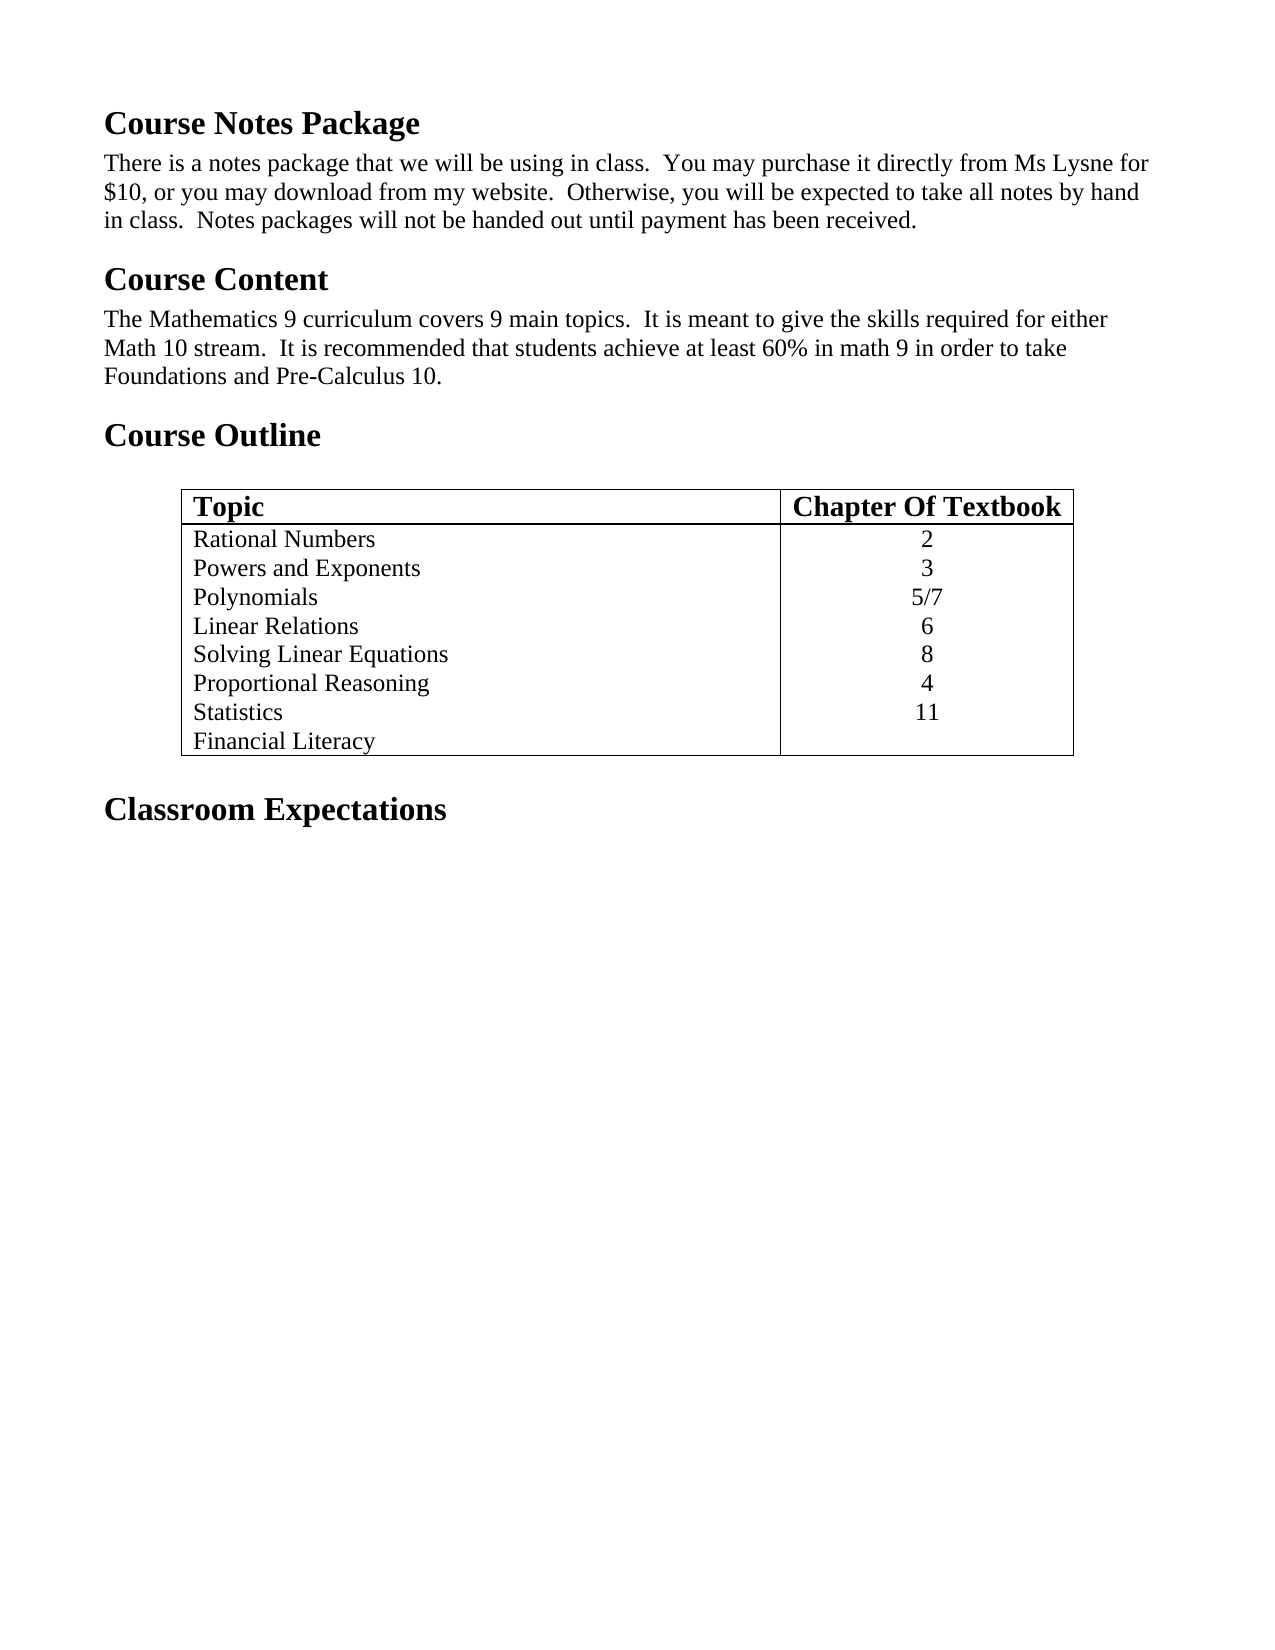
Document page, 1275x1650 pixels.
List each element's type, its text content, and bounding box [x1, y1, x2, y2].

subtitle Course Outline [103, 415, 1152, 453]
subtitle Course Notes Package [103, 103, 1152, 142]
text There is a notes package that we will be using in class. You may purchase it directly from Ms Lysne for $10, or you may download from my website. Otherwise, you will be expected to take all notes by hand in class. Notes packages will not be handed out until payment has been received. [103, 148, 1152, 234]
text Classroom Expectations [103, 789, 1152, 827]
table_cell Rational Numbers Powers and Exponents Polynomials Linear Relations Solving Linear Equations Proportional Reasoning Statistics Financial Literacy [182, 525, 780, 754]
text The Mathematics 9 curriculum covers 9 main topics. It is meant to give the skills required for either Math 10 stream. It is recommended that students achieve at least 60% in math 9 in order to take Foundations and Pre-Calculus 10. [103, 304, 1152, 390]
table_cell 2 3 5/7 6 8 4 11 [781, 525, 1073, 754]
table_header Topic [182, 490, 780, 523]
subtitle Course Content [103, 259, 1152, 298]
table_header Chapter Of Textbook [781, 490, 1073, 523]
